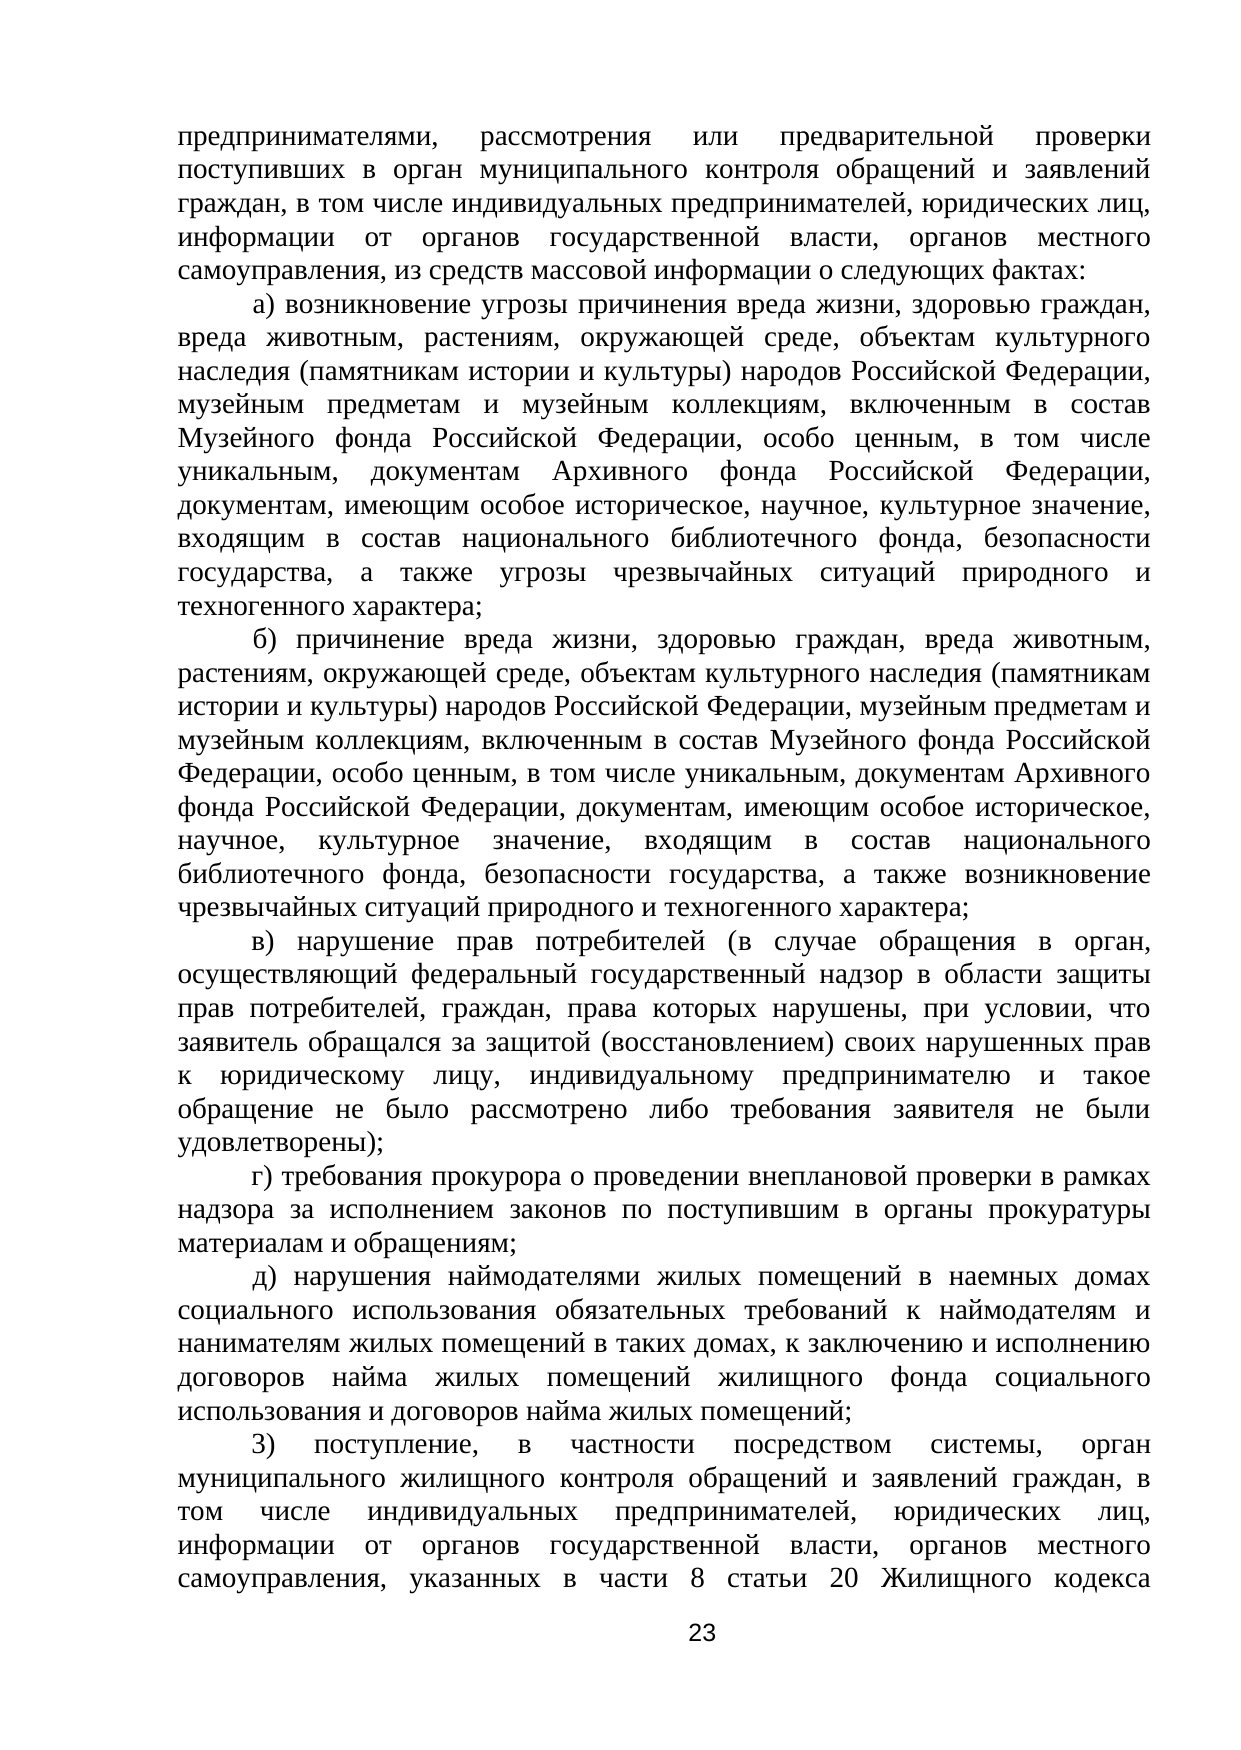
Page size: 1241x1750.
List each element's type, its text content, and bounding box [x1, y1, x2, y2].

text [177, 118, 1152, 286]
text д) нарушения наймодателями жилых помещений в наемных домах социального использования обязательных требований к наймодателям и нанимателям жилых помещений в таких домах, к заключению и исполнению договоров найма жилых помещений жилищного фонда социального использования и договоров найма жилых помещений; [177, 1258, 1152, 1426]
text г) требования прокурора о проведении внеплановой проверки в рамках надзора за исполнением законов по поступившим в органы прокуратуры материалам и обращениям; [177, 1158, 1152, 1258]
text б) причинение вреда жизни, здоровью граждан, вреда животным, растениям, окружающей среде, объектам культурного наследия (памятникам истории и культуры) народов Российской Федерации, музейным предметам и музейным коллекциям, включенным в состав Музейного фонда Российской Федерации, особо ценным, в том числе уникальным, документам Архивного фонда Российской Федерации, документам, имеющим особое историческое, научное, культурное значение, входящим в состав национального библиотечного фонда, безопасности государства, а также возникновение чрезвычайных ситуаций природного и техногенного характера; [177, 621, 1152, 923]
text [177, 1426, 1152, 1594]
text а) возникновение угрозы причинения вреда жизни, здоровью граждан, вреда животным, растениям, окружающей среде, объектам культурного наследия (памятникам истории и культуры) народов Российской Федерации, музейным предметам и музейным коллекциям, включенным в состав Музейного фонда Российской Федерации, особо ценным, в том числе уникальным, документам Архивного фонда Российской Федерации, документам, имеющим особое историческое, научное, культурное значение, входящим в состав национального библиотечного фонда, безопасности государства, а также угрозы чрезвычайных ситуаций природного и техногенного характера; [177, 286, 1152, 621]
text в) нарушение прав потребителей (в случае обращения в орган, осуществляющий федеральный государственный надзор в области защиты прав потребителей, граждан, права которых нарушены, при условии, что заявитель обращался за защитой (восстановлением) своих нарушенных прав к юридическому лицу, индивидуальному предпринимателю и такое обращение не было рассмотрено либо требования заявителя не были удовлетворены); [177, 923, 1152, 1158]
